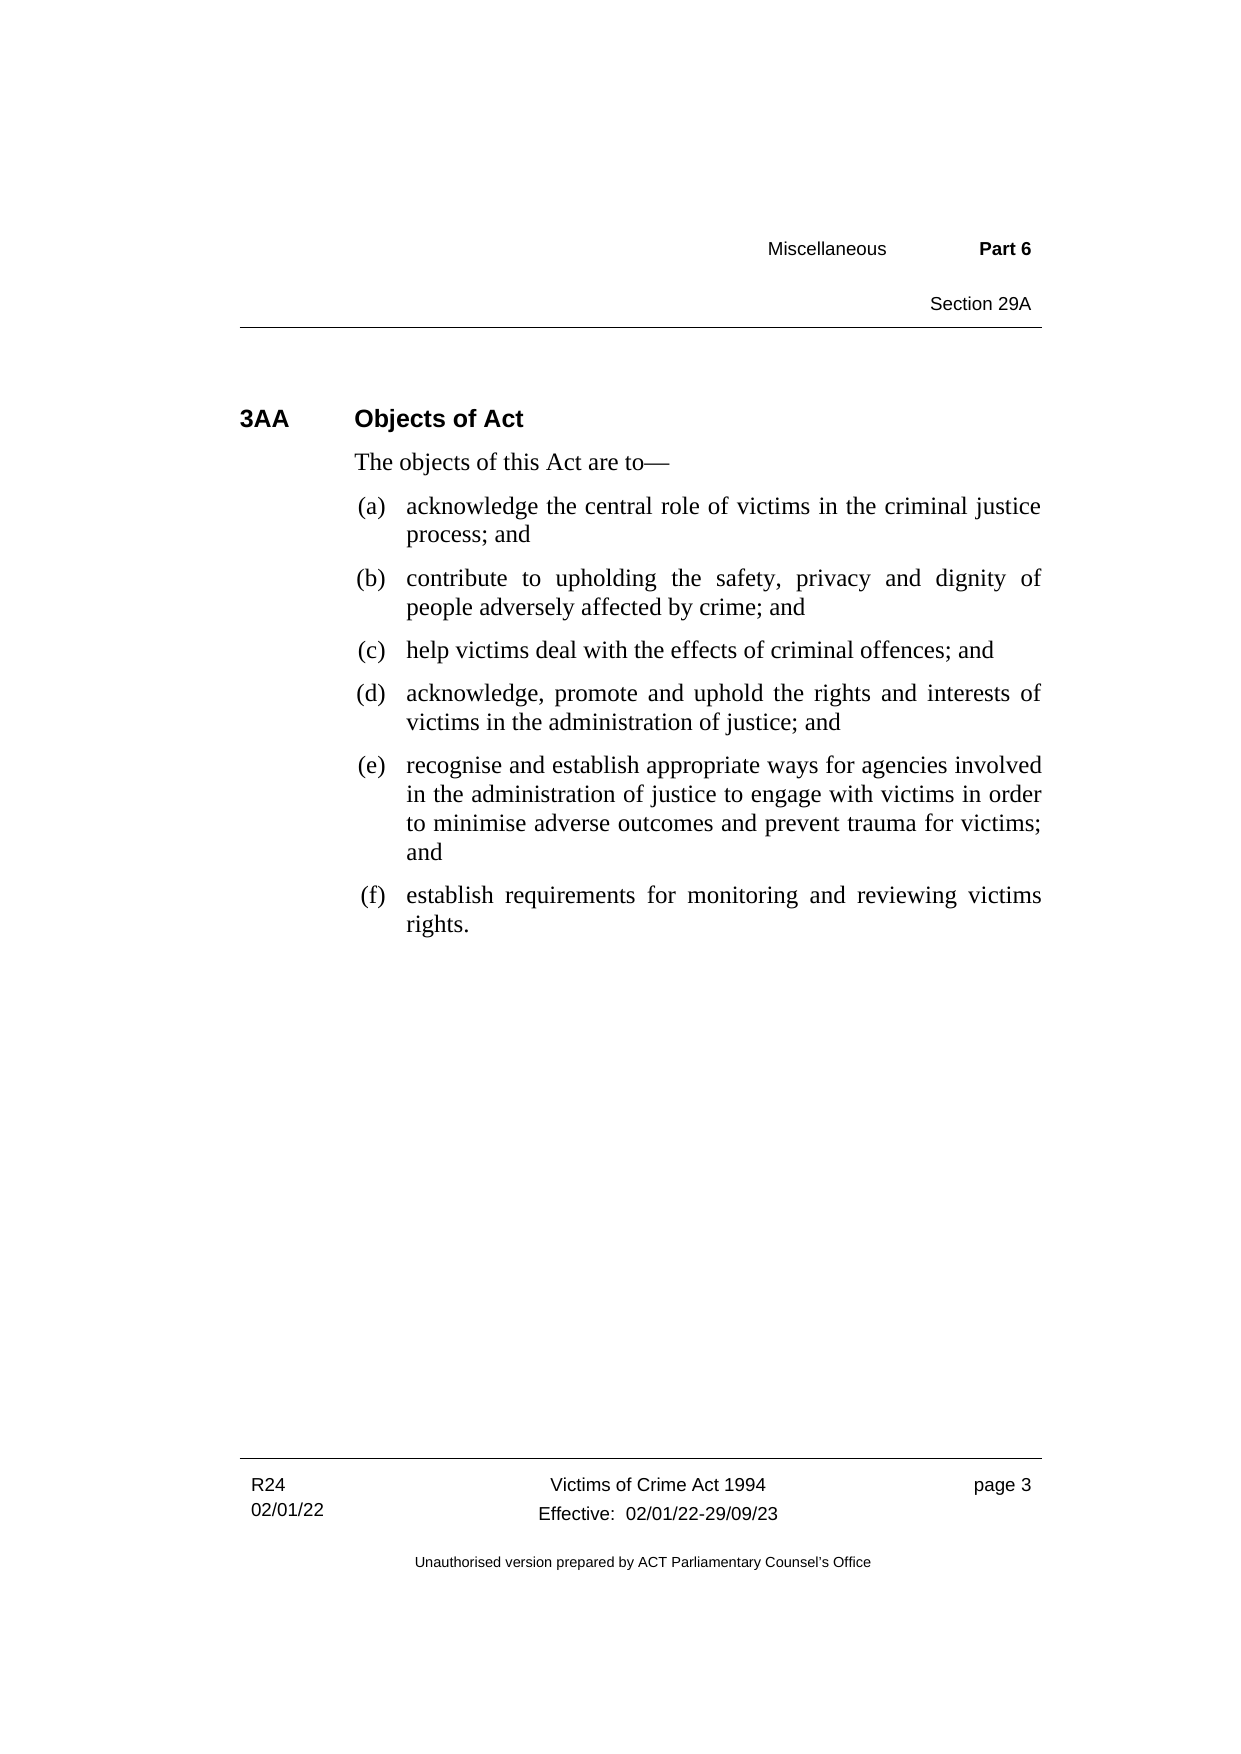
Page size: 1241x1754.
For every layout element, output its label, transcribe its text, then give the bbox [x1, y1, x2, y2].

text (f) establish requirements for monitoring and reviewing victims rights. [239, 880, 1042, 937]
text (e) recognise and establish appropriate ways for agencies involved in the administration of justice to engage with victims in order to minimise adverse outcomes and prevent trauma for victims; and [239, 750, 1042, 865]
text (d) acknowledge, promote and uphold the rights and interests of victims in the administration of justice; and [239, 678, 1042, 736]
text (c) help victims deal with the effects of criminal offences; and [239, 635, 1042, 664]
text The objects of this Act are to— [354, 447, 1042, 476]
text 3AA Objects of Act [239, 404, 1042, 433]
text (a) acknowledge the central role of victims in the criminal justice process; and [239, 491, 1042, 548]
text (b) contribute to upholding the safety, privacy and dignity of people adversely affected by crime; and [239, 563, 1042, 620]
